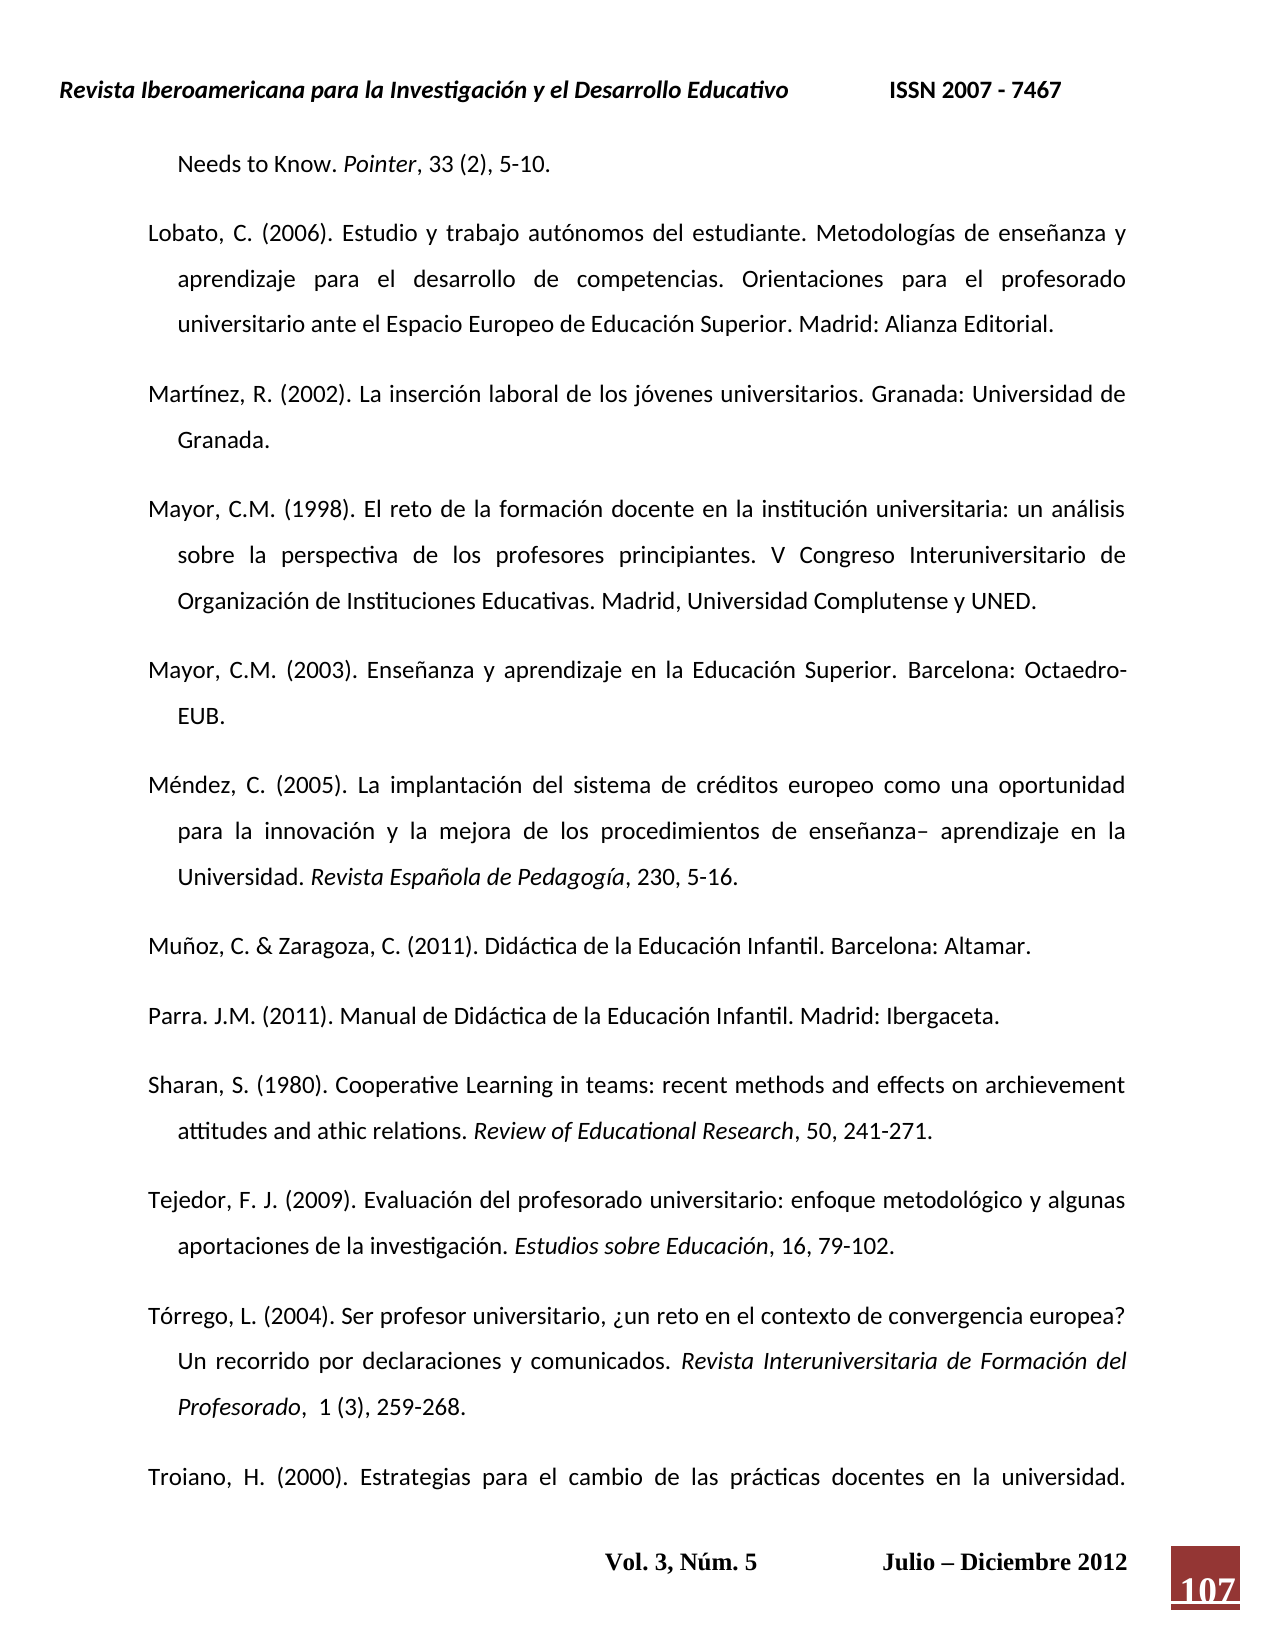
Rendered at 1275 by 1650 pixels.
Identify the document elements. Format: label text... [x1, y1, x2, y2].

text Tejedor, F. J. (2009). Evaluación del profesorado universitario: enfoque metodológico y algunas aportaciones de la investigación. Estudios sobre Educación, 16, 79-102. [148, 1184, 1127, 1261]
text Tórrego, L. (2004). Ser profesor universitario, ¿un reto en el contexto de convergencia europea? Un recorrido por declaraciones y comunicados. Revista Interuniversitaria de Formación del Profesorado, 1 (3), 259-268. [148, 1300, 1127, 1422]
text Parra. J.M. (2011). Manual de Didáctica de la Educación Infantil. Madrid: Ibergaceta. [148, 1000, 1127, 1030]
text Martínez, R. (2002). La inserción laboral de los jóvenes universitarios. Granada: Universidad de Granada. [148, 378, 1127, 454]
text Lobato, C. (2006). Estudio y trabajo autónomos del estudiante. Metodologías de enseñanza y aprendizaje para el desarrollo de competencias. Orientaciones para el profesorado universitario ante el Espacio Europeo de Educación Superior. Madrid: Alianza Editorial. [148, 217, 1127, 339]
text Mayor, C.M. (2003). Enseñanza y aprendizaje en la Educación Superior. Barcelona: Octaedro-EUB. [148, 654, 1127, 731]
text Sharan, S. (1980). Cooperative Learning in teams: recent methods and effects on archievement attitudes and athic relations. Review of Educational Research, 50, 241-271. [148, 1069, 1127, 1146]
text Mayor, C.M. (1998). El reto de la formación docente en la institución universitaria: un análisis sobre la perspectiva de los profesores principiantes. V Congreso Interuniversitario de Organización de Instituciones Educativas. Madrid, Universidad Complutense y UNED. [148, 493, 1127, 615]
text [148, 148, 1127, 178]
text Méndez, C. (2005). La implantación del sistema de créditos europeo como una oportunidad para la innovación y la mejora de los procedimientos de enseñanza– aprendizaje en la Universidad. Revista Española de Pedagogía, 230, 5-16. [148, 769, 1127, 891]
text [148, 1461, 1127, 1491]
text Muñoz, C. & Zaragoza, C. (2011). Didáctica de la Educación Infantil. Barcelona: Altamar. [148, 930, 1127, 961]
